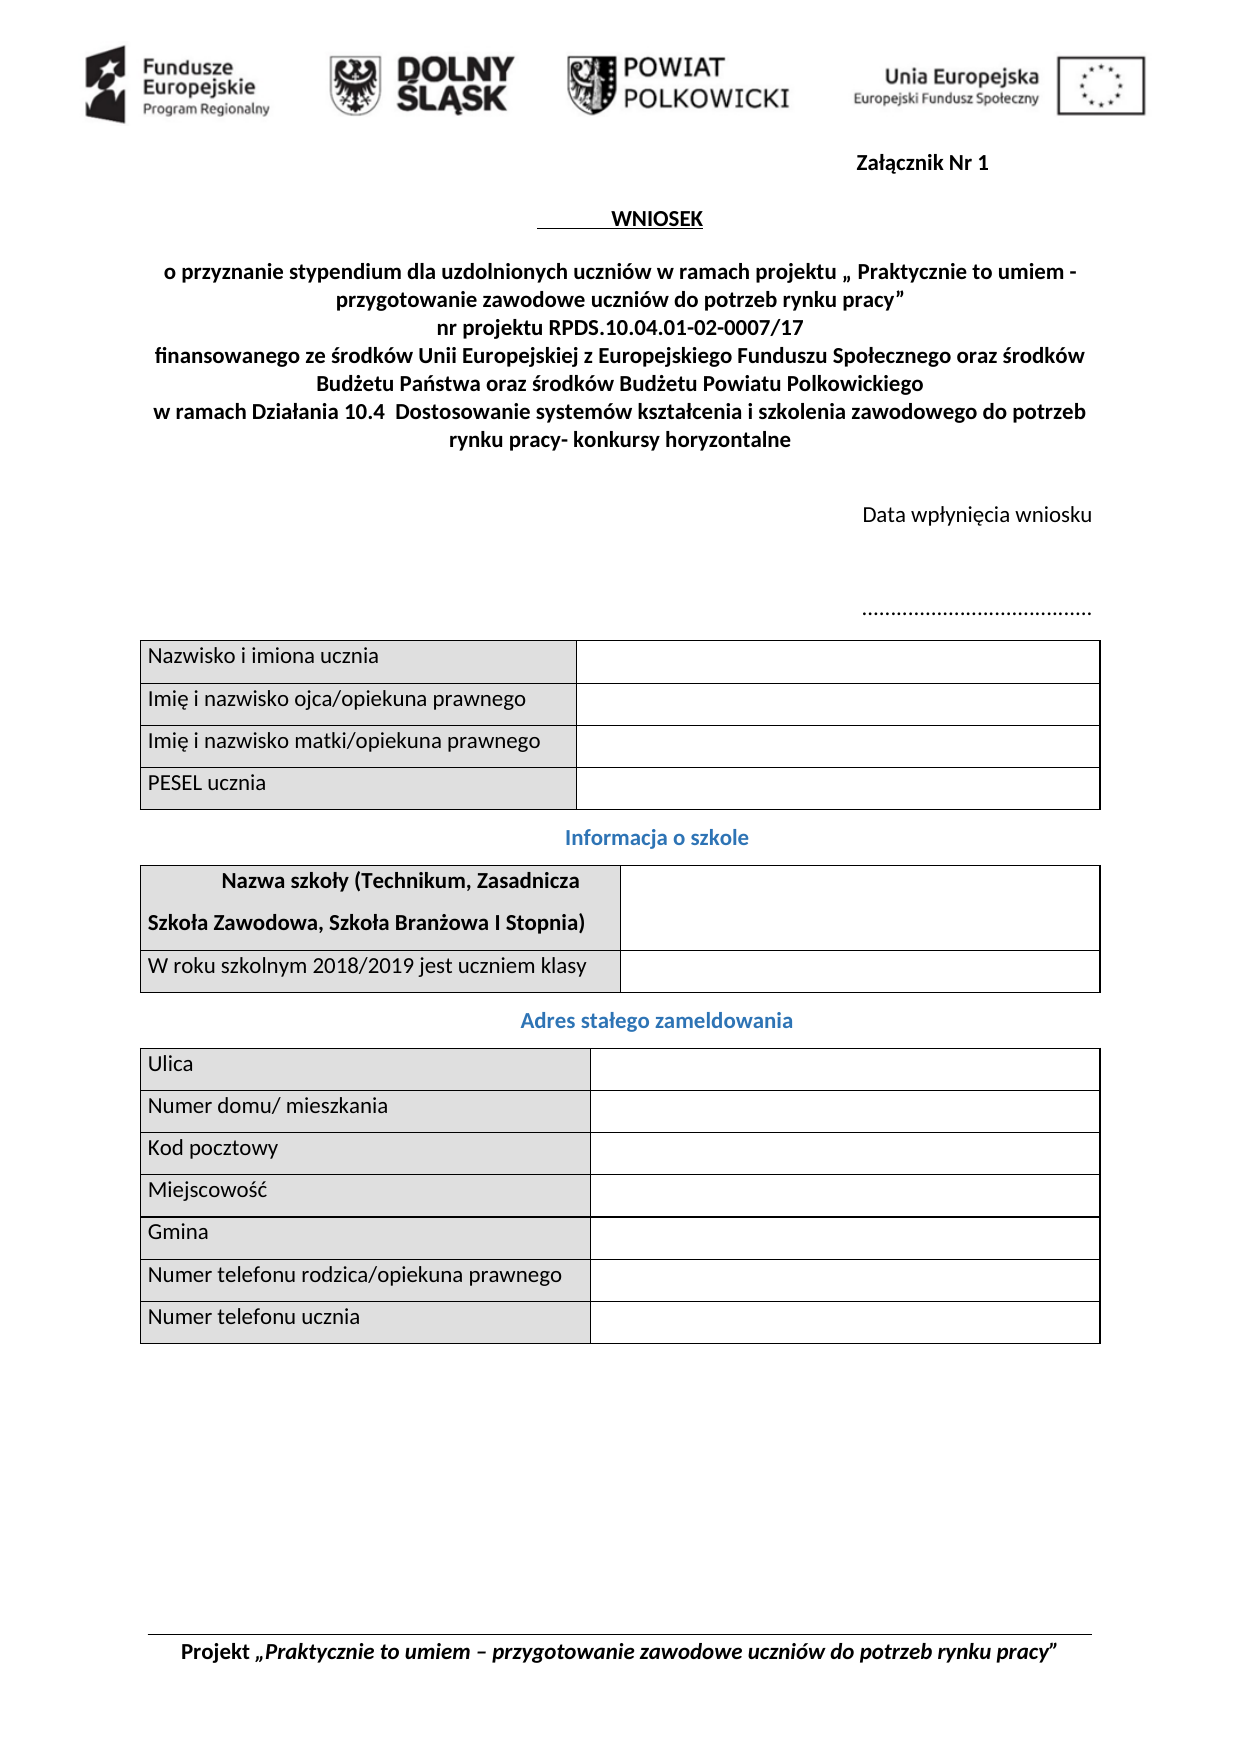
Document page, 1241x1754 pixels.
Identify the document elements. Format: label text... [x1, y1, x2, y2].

table_cell [591, 1260, 1099, 1301]
table_cell Imię i nazwisko ojca/opiekuna prawnego [141, 684, 576, 725]
table_cell [591, 1133, 1099, 1174]
table_cell [577, 726, 1099, 767]
table_cell [591, 1218, 1099, 1259]
picture [74, 41, 1166, 126]
table_header [577, 641, 1099, 683]
table_cell Miejscowość [141, 1175, 590, 1216]
text w ramach Działania 10.4 Dostosowanie systemów kształcenia i szkolenia zawodowego do potrzeb rynku pracy- konkursy horyzontalne [148, 397, 1092, 453]
text finansowanego ze środków Unii Europejskiej z Europejskiego Funduszu Społecznego oraz środków Budżetu Państwa oraz środków Budżetu Powiatu Polkowickiego [148, 341, 1092, 397]
subtitle Informacja o szkole [148, 823, 1092, 851]
table_header [591, 1049, 1099, 1090]
table_cell [591, 1175, 1099, 1216]
text nr projektu RPDS.10.04.01-02-0007/17 [148, 313, 1092, 341]
table_cell Numer domu/ mieszkania [141, 1091, 590, 1132]
list WNIOSEK [148, 204, 1092, 232]
table_cell PESEL ucznia [141, 768, 576, 809]
text Data wpłynięcia wniosku [148, 500, 1092, 528]
text ........................................ [148, 593, 1092, 622]
table_header Nazwa szkoły (Technikum, Zasadnicza Szkoła Zawodowa, Szkoła Branżowa I Stopnia) [141, 866, 620, 950]
table_cell Kod pocztowy [141, 1133, 590, 1174]
table_header [621, 866, 1099, 950]
table_cell Numer telefonu rodzica/opiekuna prawnego [141, 1260, 590, 1301]
table_cell [591, 1302, 1099, 1343]
table_cell Gmina [141, 1218, 590, 1259]
table_cell Numer telefonu ucznia [141, 1302, 590, 1343]
table_cell [577, 684, 1099, 725]
table_header Ulica [141, 1049, 590, 1090]
table_header Nazwisko i imiona ucznia [141, 641, 576, 683]
table_cell Imię i nazwisko matki/opiekuna prawnego [141, 726, 576, 767]
table_cell [591, 1091, 1099, 1132]
text Załącznik Nr 1 [856, 148, 1092, 176]
text o przyznanie stypendium dla uzdolnionych uczniów w ramach projektu „ Praktycznie to umiem - przygotowanie zawodowe uczniów do potrzeb rynku pracy” [148, 257, 1092, 313]
subtitle Adres stałego zameldowania [148, 1006, 1092, 1034]
table_cell [577, 768, 1099, 809]
table_cell W roku szkolnym 2018/2019 jest uczniem klasy [141, 951, 620, 992]
table_cell [621, 951, 1099, 992]
